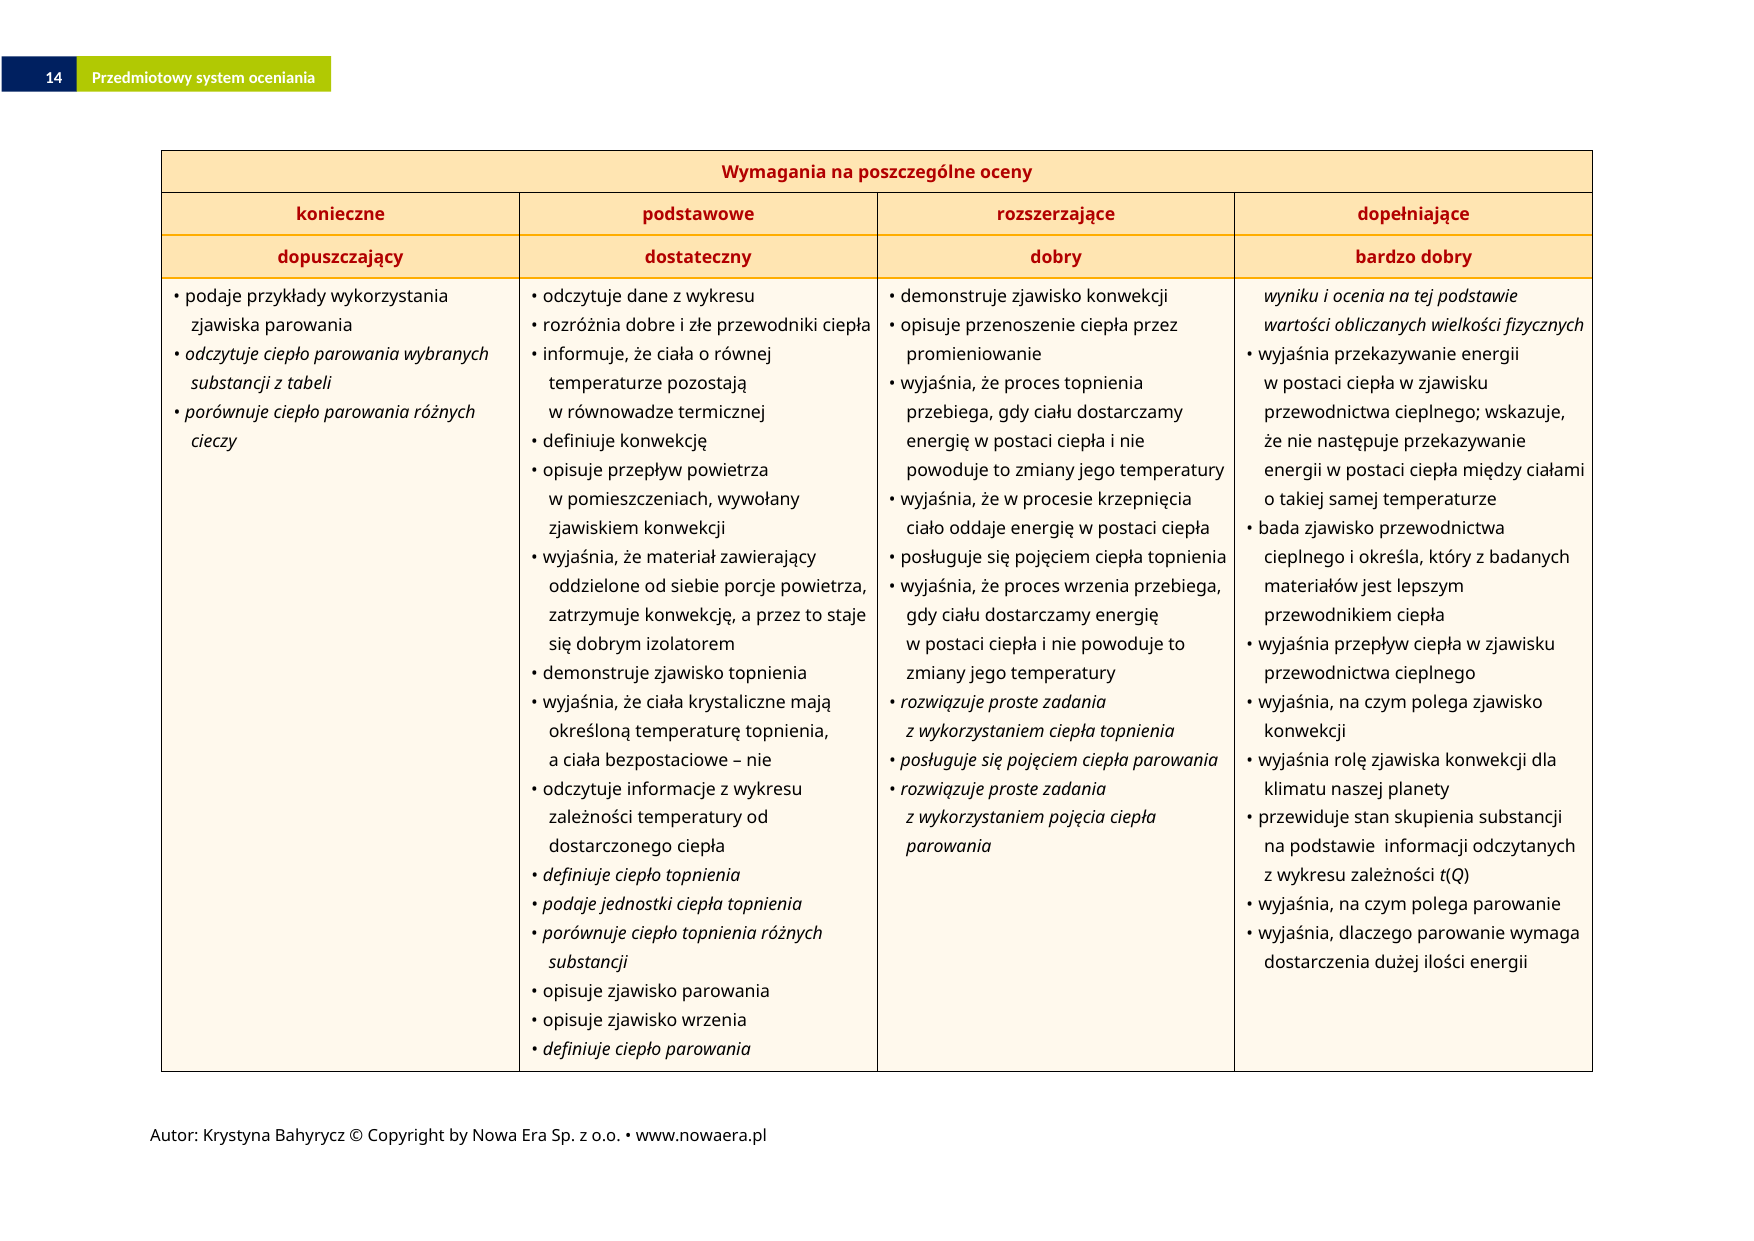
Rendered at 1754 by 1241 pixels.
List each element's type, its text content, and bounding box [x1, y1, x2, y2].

table_cell podstawowe [520, 193, 877, 234]
table_header Wymagania na poszczególne oceny [162, 151, 1592, 192]
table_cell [520, 279, 877, 1071]
table_cell konieczne [162, 193, 519, 234]
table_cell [162, 279, 519, 1071]
table_cell bardzo dobry [1235, 236, 1592, 277]
table_cell dostateczny [520, 236, 877, 277]
table_cell dobry [878, 236, 1234, 277]
table_cell dopuszczający [162, 236, 519, 277]
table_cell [878, 279, 1234, 1071]
table_cell dopełniające [1235, 193, 1592, 234]
table_cell rozszerzające [878, 193, 1234, 234]
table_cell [1235, 279, 1592, 1071]
